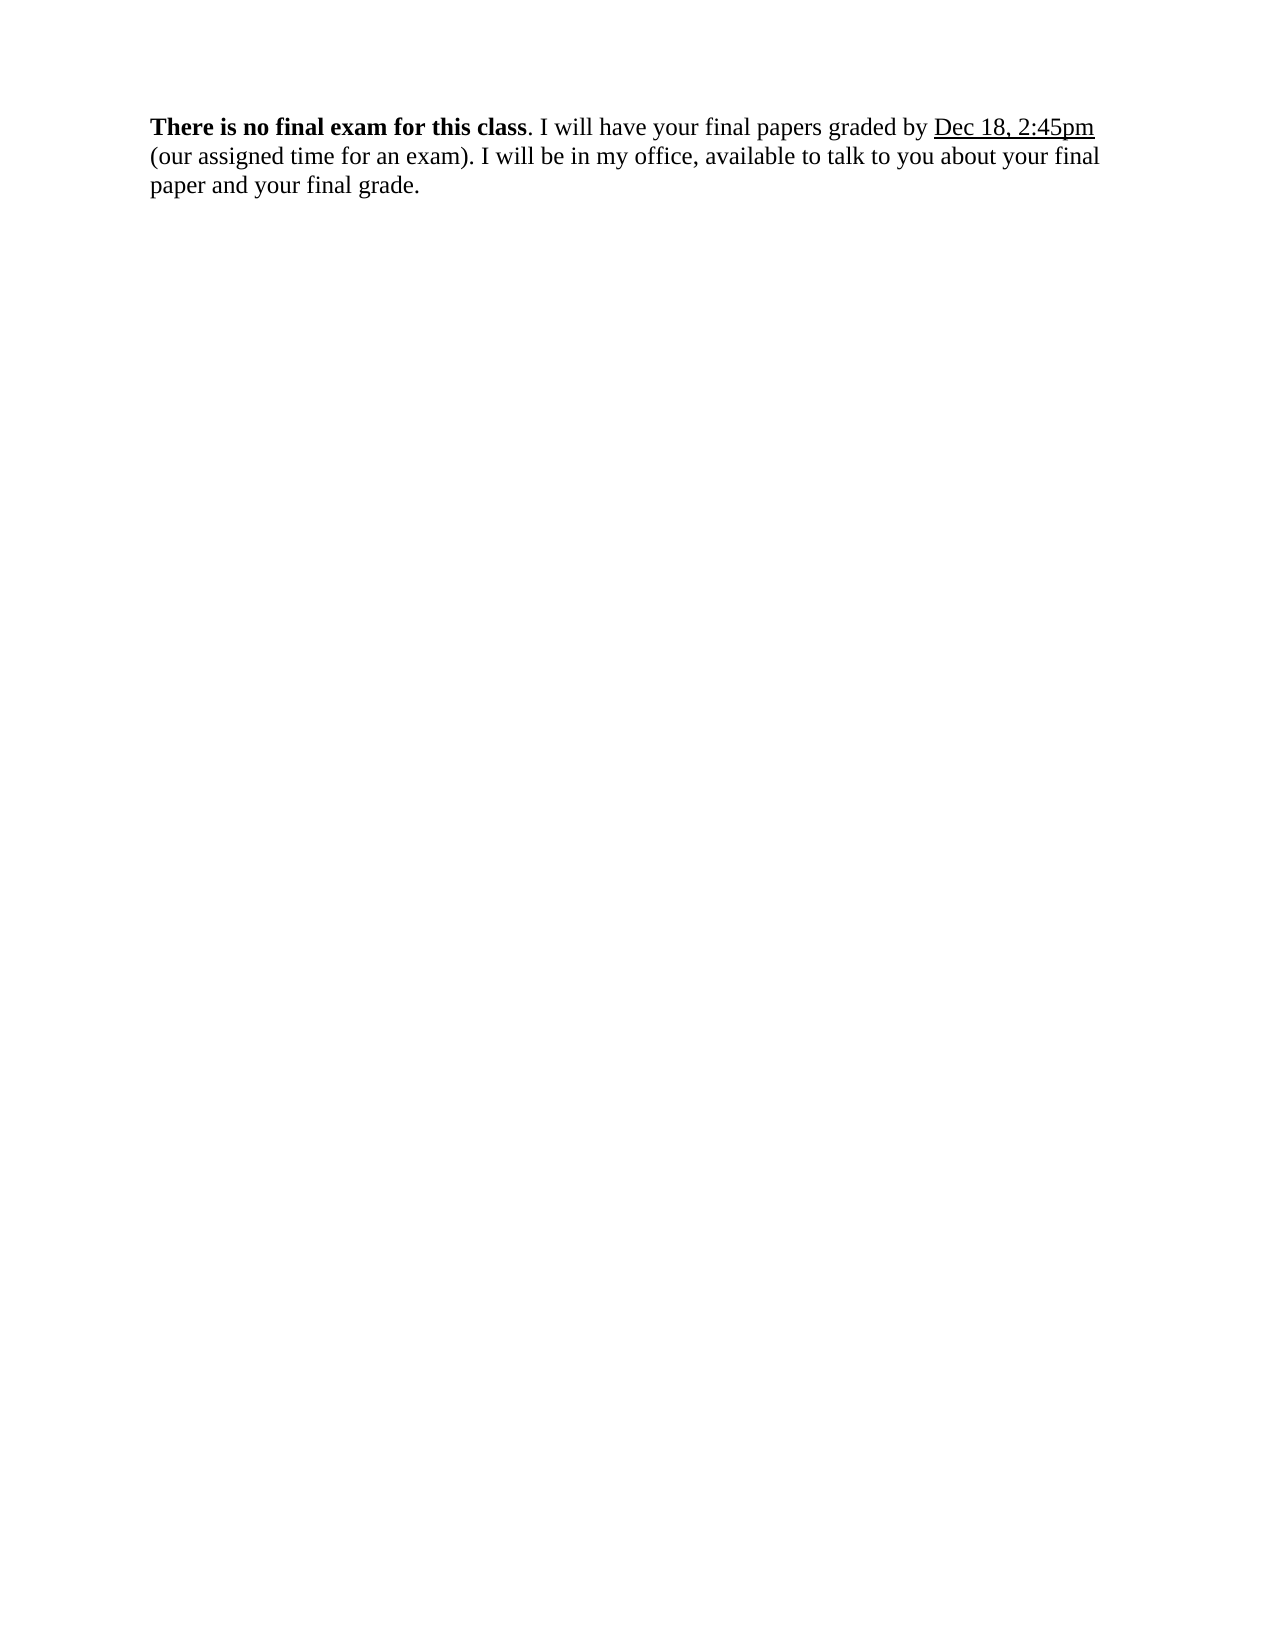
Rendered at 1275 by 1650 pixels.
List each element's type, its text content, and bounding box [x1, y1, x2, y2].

text There is no final exam for this class. I will have your final papers graded by Dec 18, 2:45pm (our assigned time for an exam). I will be in my office, available to talk to you about your final paper and your final grade. [150, 112, 1125, 199]
